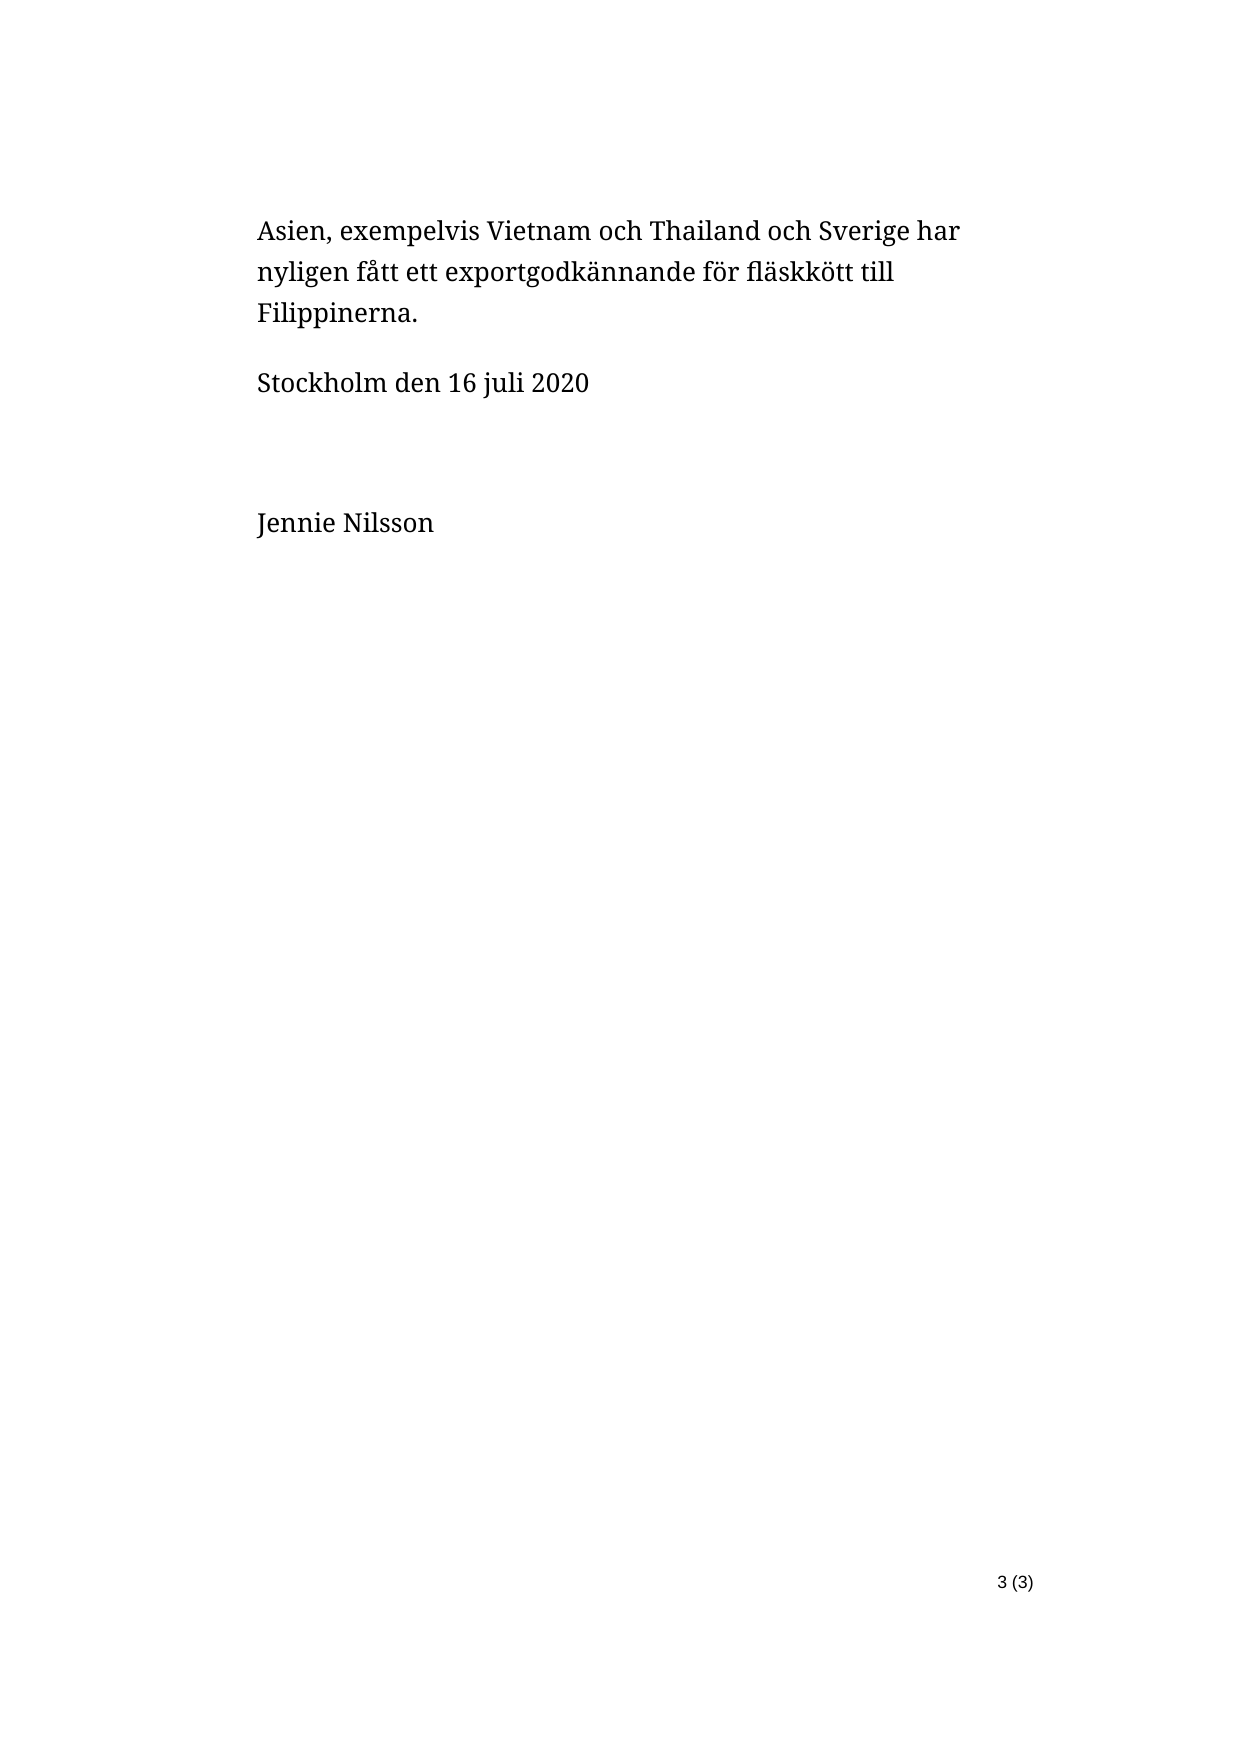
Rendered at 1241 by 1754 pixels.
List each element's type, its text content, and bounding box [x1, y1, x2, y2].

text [257, 213, 1033, 330]
text Stockholm den 16 juli 2020 [257, 364, 1033, 400]
text Jennie Nilsson [257, 504, 1033, 540]
